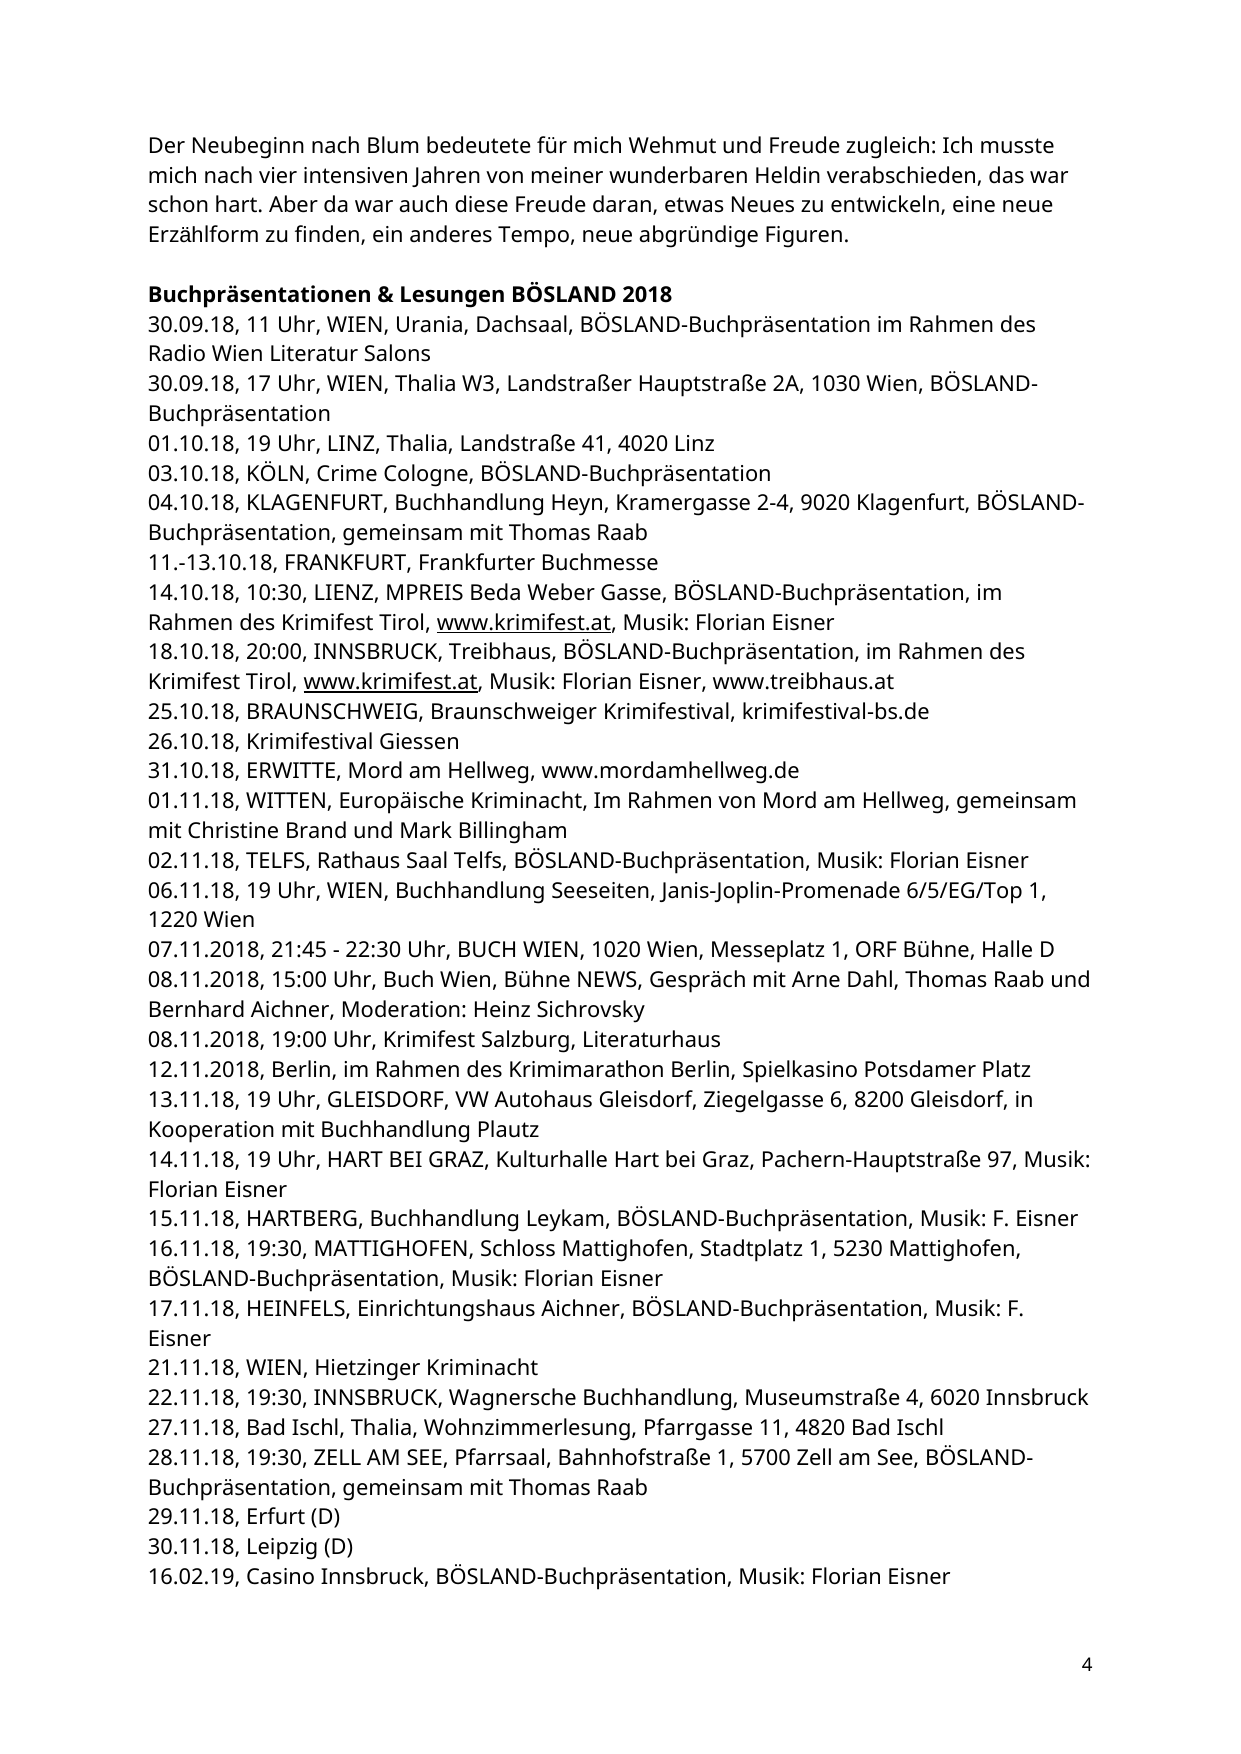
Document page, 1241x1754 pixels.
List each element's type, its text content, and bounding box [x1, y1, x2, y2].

text 15.11.18, HARTBERG, Buchhandlung Leykam, BÖSLAND-Buchpräsentation, Musik: F. Eisner [148, 1203, 1092, 1233]
text 16.02.19, Casino Innsbruck, BÖSLAND-Buchpräsentation, Musik: Florian Eisner [148, 1561, 1092, 1591]
text 29.11.18, Erfurt (D) [148, 1501, 1092, 1531]
text 06.11.18, 19 Uhr, WIEN, Buchhandlung Seeseiten, Janis-Joplin-Promenade 6/5/EG/Top 1, 1220 Wien [148, 875, 1092, 934]
text 08.11.2018, 19:00 Uhr, Krimifest Salzburg, Literaturhaus [148, 1024, 1092, 1054]
text 04.10.18, KLAGENFURT, Buchhandlung Heyn, Kramergasse 2-4, 9020 Klagenfurt, BÖSLAND-Buchpräsentation, gemeinsam mit Thomas Raab [148, 487, 1092, 547]
text 01.10.18, 19 Uhr, LINZ, Thalia, Landstraße 41, 4020 Linz [148, 428, 1092, 458]
text 03.10.18, KÖLN, Crime Cologne, BÖSLAND-Buchpräsentation [148, 458, 1092, 487]
text 18.10.18, 20:00, INNSBRUCK, Treibhaus, BÖSLAND-Buchpräsentation, im Rahmen des Krimifest Tirol, www.krimifest.at, Musik: Florian Eisner, www.treibhaus.at [148, 636, 1092, 696]
text 08.11.2018, 15:00 Uhr, Buch Wien, Bühne NEWS, Gespräch mit Arne Dahl, Thomas Raab und Bernhard Aichner, Moderation: Heinz Sichrovsky [148, 964, 1092, 1024]
text 14.10.18, 10:30, LIENZ, MPREIS Beda Weber Gasse, BÖSLAND-Buchpräsentation, im Rahmen des Krimifest Tirol, www.krimifest.at, Musik: Florian Eisner [148, 577, 1092, 636]
text 07.11.2018, 21:45 - 22:30 Uhr, BUCH WIEN, 1020 Wien, Messeplatz 1, ORF Bühne, Halle D [148, 934, 1092, 964]
text 22.11.18, 19:30, INNSBRUCK, Wagnersche Buchhandlung, Museumstraße 4, 6020 Innsbruck [148, 1382, 1092, 1412]
text 28.11.18, 19:30, ZELL AM SEE, Pfarrsaal, Bahnhofstraße 1, 5700 Zell am See, BÖSLAND-Buchpräsentation, gemeinsam mit Thomas Raab [148, 1442, 1092, 1501]
text 21.11.18, WIEN, Hietzinger Kriminacht [148, 1352, 1092, 1382]
text 30.09.18, 11 Uhr, WIEN, Urania, Dachsaal, BÖSLAND-Buchpräsentation im Rahmen des Radio Wien Literatur Salons [148, 309, 1092, 368]
text 17.11.18, HEINFELS, Einrichtungshaus Aichner, BÖSLAND-Buchpräsentation, Musik: F. Eisner [148, 1293, 1092, 1352]
text 31.10.18, ERWITTE, Mord am Hellweg, www.mordamhellweg.de [148, 756, 1092, 785]
text 30.09.18, 17 Uhr, WIEN, Thalia W3, Landstraßer Hauptstraße 2A, 1030 Wien, BÖSLAND-Buchpräsentation [148, 368, 1092, 428]
text 12.11.2018, Berlin, im Rahmen des Krimimarathon Berlin, Spielkasino Potsdamer Platz [148, 1054, 1092, 1084]
text 02.11.18, TELFS, Rathaus Saal Telfs, BÖSLAND-Buchpräsentation, Musik: Florian Eisner [148, 845, 1092, 875]
text Buchpräsentationen & Lesungen BÖSLAND 2018 [148, 279, 1092, 309]
text 14.11.18, 19 Uhr, HART BEI GRAZ, Kulturhalle Hart bei Graz, Pachern-Hauptstraße 97, Musik: Florian Eisner [148, 1144, 1092, 1203]
text 25.10.18, BRAUNSCHWEIG, Braunschweiger Krimifestival, krimifestival-bs.de [148, 696, 1092, 726]
text 13.11.18, 19 Uhr, GLEISDORF, VW Autohaus Gleisdorf, Ziegelgasse 6, 8200 Gleisdorf, in Kooperation mit Buchhandlung Plautz [148, 1084, 1092, 1144]
text 11.-13.10.18, FRANKFURT, Frankfurter Buchmesse [148, 547, 1092, 577]
text 16.11.18, 19:30, MATTIGHOFEN, Schloss Mattighofen, Stadtplatz 1, 5230 Mattighofen, BÖSLAND-Buchpräsentation, Musik: Florian Eisner [148, 1233, 1092, 1293]
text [148, 130, 1092, 249]
text 26.10.18, Krimifestival Giessen [148, 726, 1092, 756]
text 01.11.18, WITTEN, Europäische Kriminacht, Im Rahmen von Mord am Hellweg, gemeinsam mit Christine Brand und Mark Billingham [148, 785, 1092, 845]
text 27.11.18, Bad Ischl, Thalia, Wohnzimmerlesung, Pfarrgasse 11, 4820 Bad Ischl [148, 1412, 1092, 1442]
text 30.11.18, Leipzig (D) [148, 1531, 1092, 1561]
